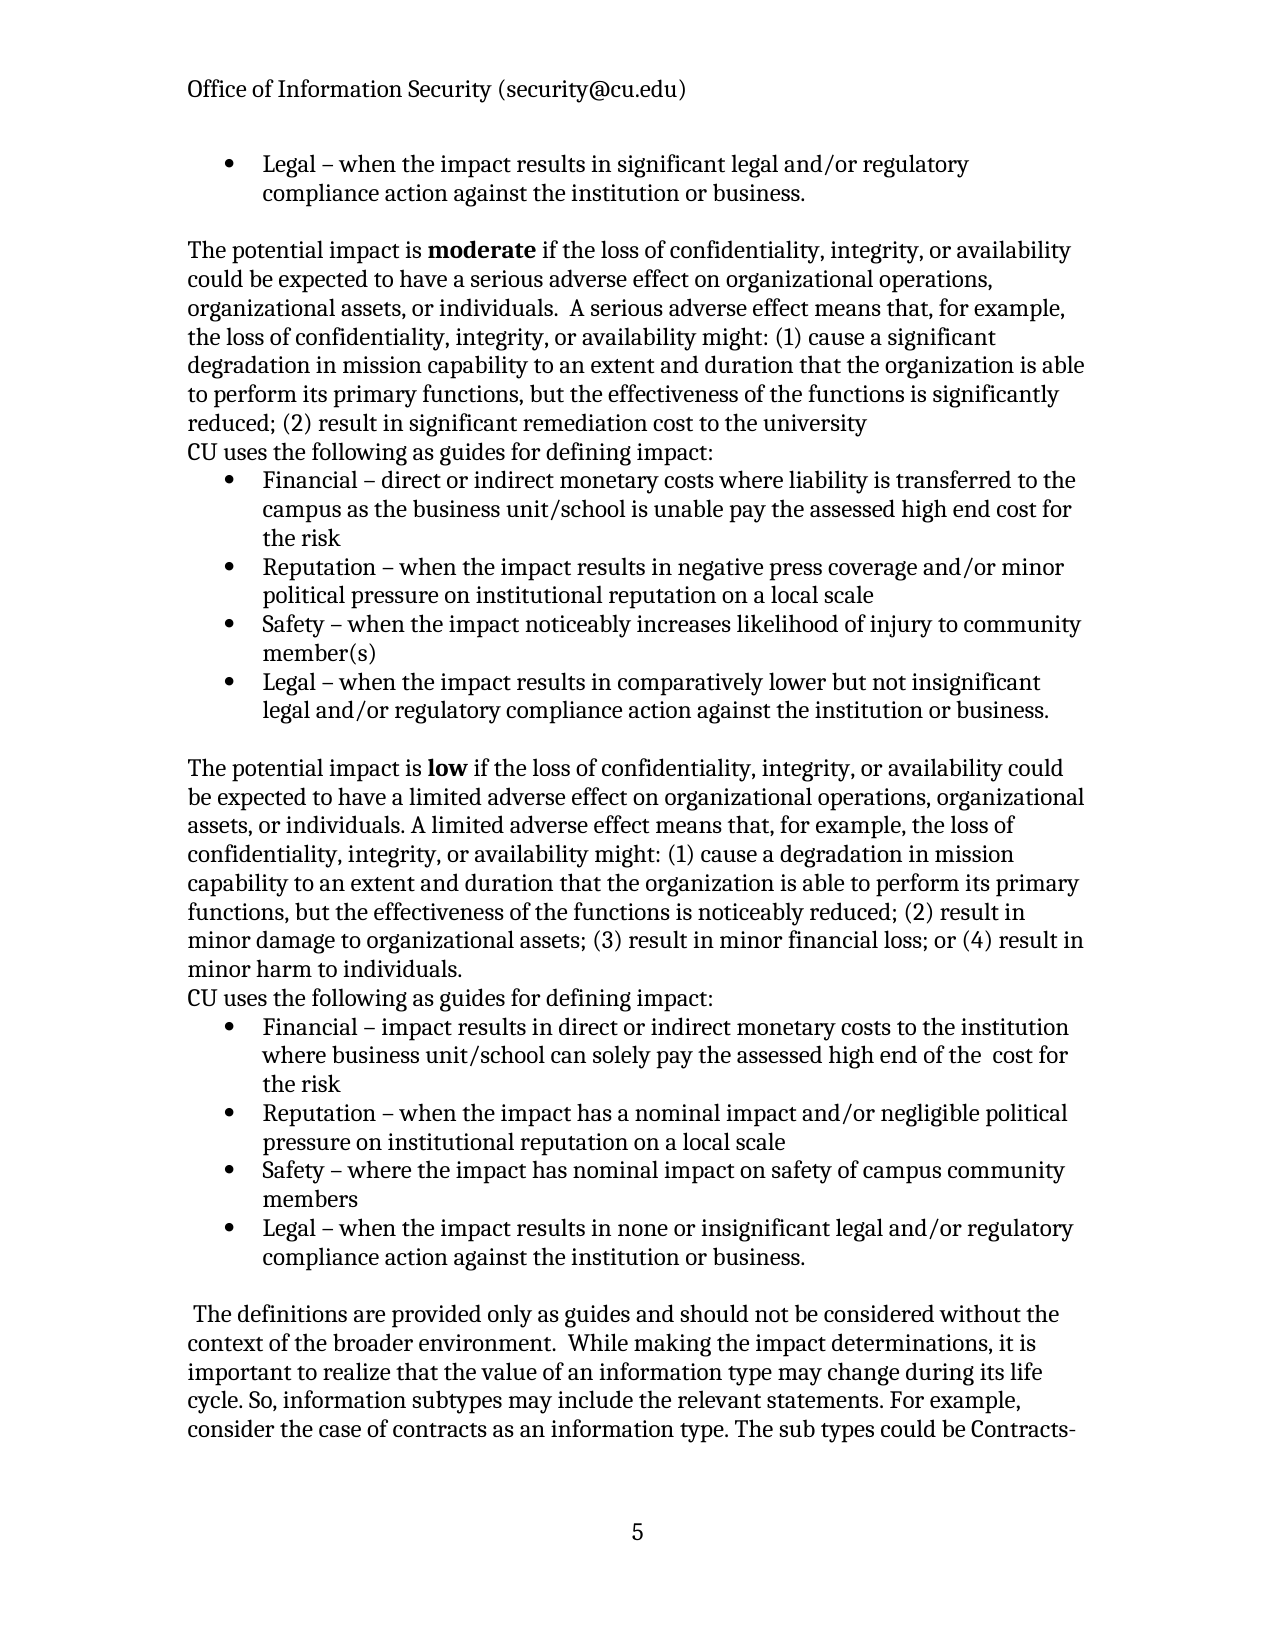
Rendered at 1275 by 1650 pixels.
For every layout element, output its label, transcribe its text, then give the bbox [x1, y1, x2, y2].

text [187, 1300, 1087, 1444]
list Reputation – when the impact has a nominal impact and/or negligible political pressure on institutional reputation on a local scale [225, 1099, 1087, 1156]
text The potential impact is low if the loss of confidentiality, integrity, or availability could be expected to have a limited adverse effect on organizational operations, organizational assets, or individuals. A limited adverse effect means that, for example, the loss of confidentiality, integrity, or availability might: (1) cause a degradation in mission capability to an extent and duration that the organization is able to perform its primary functions, but the effectiveness of the functions is noticeably reduced; (2) result in minor damage to organizational assets; (3) result in minor financial loss; or (4) result in minor harm to individuals. [187, 754, 1087, 984]
text The potential impact is moderate if the loss of confidentiality, integrity, or availability could be expected to have a serious adverse effect on organizational operations, organizational assets, or individuals. A serious adverse effect means that, for example, the loss of confidentiality, integrity, or availability might: (1) cause a significant degradation in mission capability to an extent and duration that the organization is able to perform its primary functions, but the effectiveness of the functions is significantly reduced; (2) result in significant remediation cost to the university [187, 236, 1087, 437]
text CU uses the following as guides for defining impact: [187, 984, 1087, 1012]
list Safety – when the impact noticeably increases likelihood of injury to community member(s) [225, 610, 1087, 667]
list Safety – where the impact has nominal impact on safety of campus community members [225, 1156, 1087, 1214]
text CU uses the following as guides for defining impact: [187, 437, 1087, 466]
list Financial – direct or indirect monetary costs where liability is transferred to the campus as the business unit/school is unable pay the assessed high end cost for the risk [225, 466, 1087, 552]
list Legal – when the impact results in comparatively lower but not insignificant legal and/or regulatory compliance action against the institution or business. [225, 667, 1087, 725]
list Legal – when the impact results in significant legal and/or regulatory compliance action against the institution or business. [225, 150, 1087, 207]
list Financial – impact results in direct or indirect monetary costs to the institution where business unit/school can solely pay the assessed high end of the cost for the risk [225, 1012, 1087, 1099]
list Legal – when the impact results in none or insignificant legal and/or regulatory compliance action against the institution or business. [225, 1214, 1087, 1271]
list Reputation – when the impact results in negative press coverage and/or minor political pressure on institutional reputation on a local scale [225, 552, 1087, 610]
